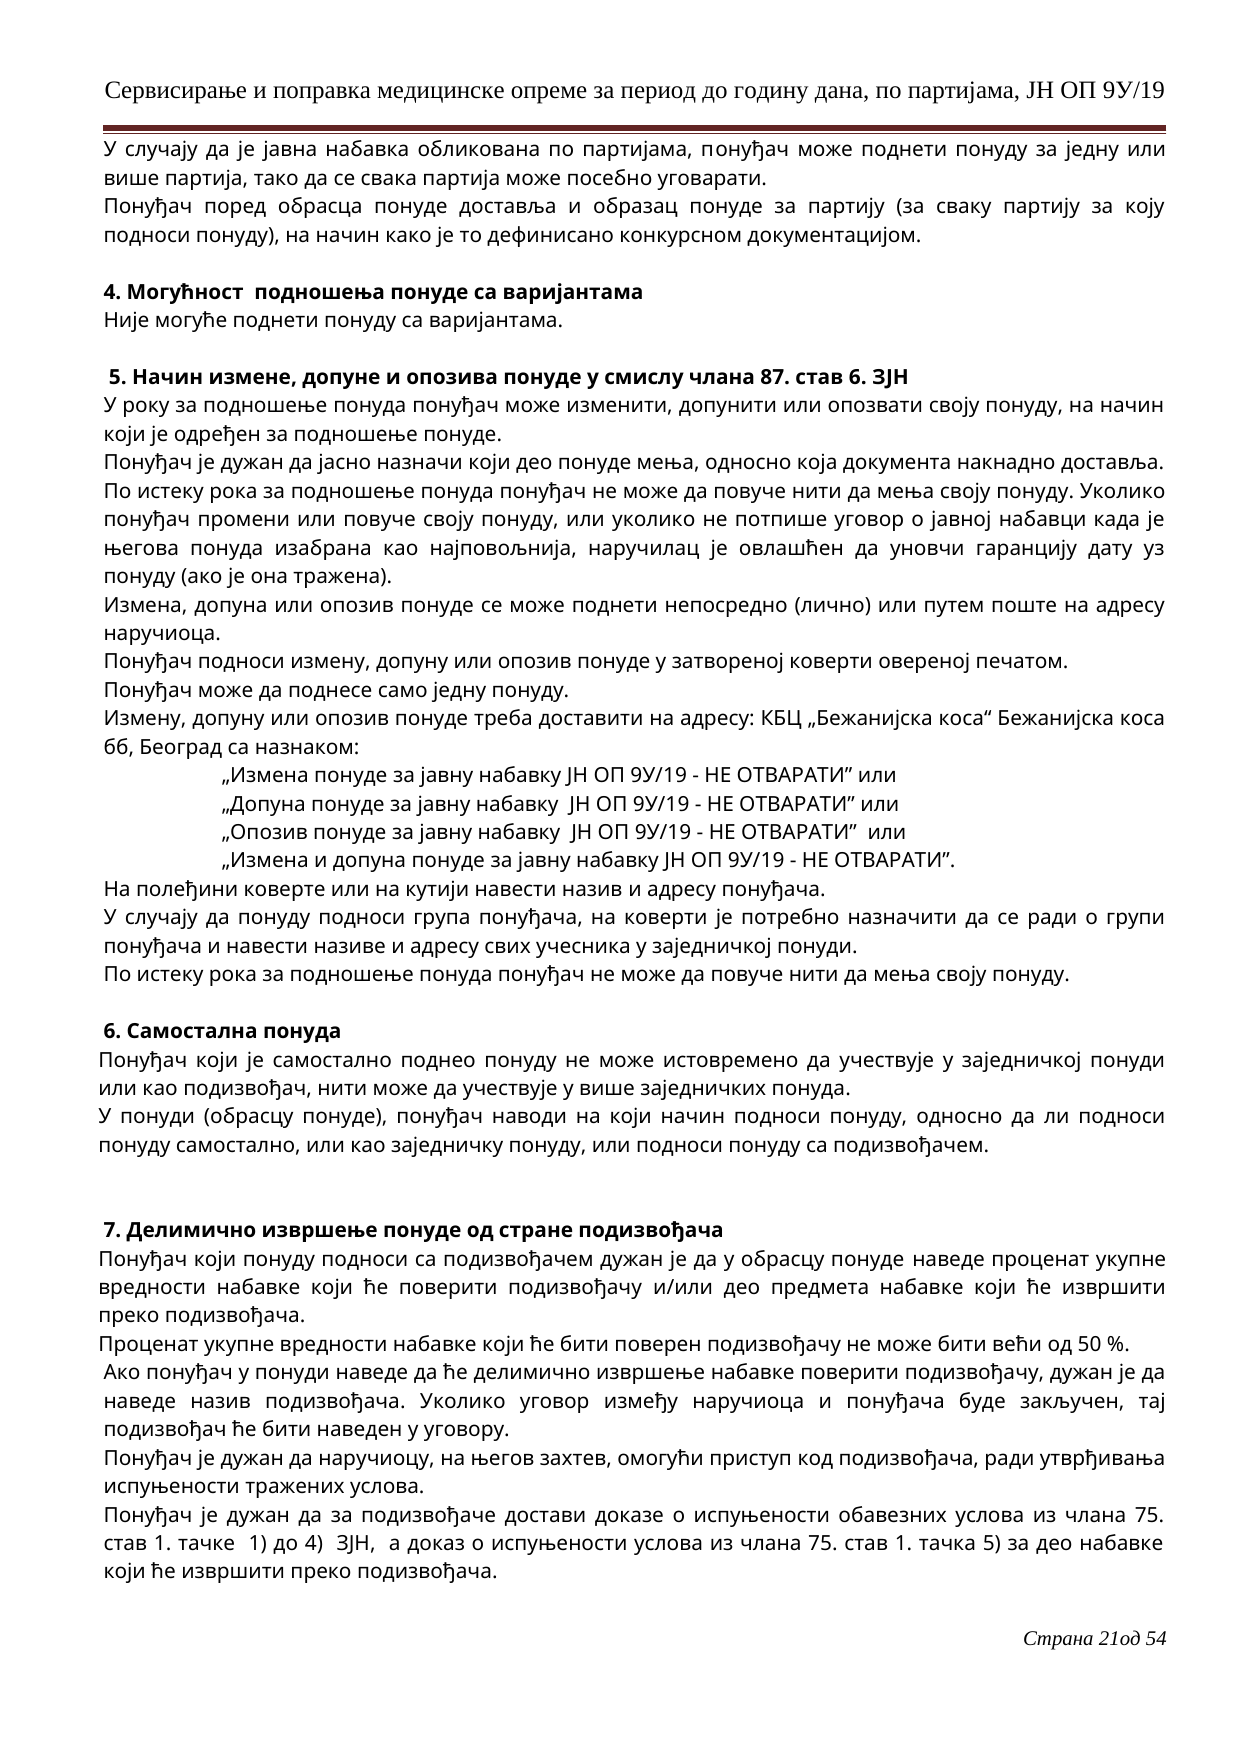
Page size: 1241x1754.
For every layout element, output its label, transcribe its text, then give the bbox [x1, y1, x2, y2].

text 6. Самостална понуда [103, 1016, 1166, 1045]
text У понуди (обрасцу понуде), понуђач наводи на који начин подноси понуду, односно да ли подноси понуду самостално, или као заједничку понуду, или подноси понуду са подизвођачем. [98, 1102, 1166, 1158]
text У року за подношење понуда понуђач може изменити, допунити или опозвати своју понуду, на начин који је одређен за подношење понуде. [103, 391, 1166, 447]
text „Измена понуде за јавну набавку ЈН ОП 9У/19 - НЕ ОТВАРАТИ” или [221, 760, 1166, 789]
text „Допуна понуде за јавну набавку ЈН ОП 9У/19 - НЕ ОТВАРАТИ” или [221, 789, 1166, 817]
text „Измена и допуна понуде за јавну набавку ЈН ОП 9У/19 - НЕ ОТВАРАТИ”. [221, 846, 1166, 874]
text Ако понуђач у понуди наведе да ће делимично извршење набавке поверити подизвођачу, дужан је да наведе назив подизвођача. Уколико уговор између наручиоца и понуђача буде закључен, тај подизвођач ће бити наведен у уговору. [103, 1357, 1166, 1443]
text Проценат укупне вредности набавке који ће бити поверен подизвођачу не може бити већи од 50 %. [98, 1329, 1166, 1357]
text У случају да понуду подноси група понуђача, на коверти је потребно назначити да се ради о групи понуђача и навести називе и адресу свих учесника у заједничкој понуди. [103, 902, 1166, 959]
text Измену, допуну или опозив понуде треба доставити на адресу: КБЦ „Бежанијска коса“ Бежанијска коса бб, Београд са назнаком: [103, 703, 1166, 760]
text Понуђач је дужан да наручиоцу, на његов захтев, омогући приступ код подизвођача, ради утврђивања испуњености тражених услова. [103, 1443, 1166, 1500]
text На полеђини коверте или на кутији навести назив и адресу понуђача. [103, 874, 1166, 902]
text Понуђач је дужан да за подизвођаче достави доказе о испуњености обавезних услова из члана 75. став 1. тачке 1) до 4) ЗЈН, а доказ о испуњености услова из члана 75. став 1. тачка 5) за део набавке који ће извршити преко подизвођача. [103, 1500, 1166, 1585]
text 4. Могућност подношења понуде са варијантама [103, 277, 1166, 305]
text Понуђач који понуду подноси са подизвођачем дужан је да у обрасцу понуде наведе проценат укупне вредности набавке који ће поверити подизвођачу и/или део предмета набавке који ће извршити преко подизвођача. [98, 1244, 1166, 1329]
text Понуђач може да поднесе само једну понуду. [103, 675, 1166, 703]
text 5. Начин измене, допуне и опозива понуде у смислу члана 87. став 6. ЗЈН [103, 362, 1166, 391]
text 7. Делимично извршење понуде од стране подизвођача [103, 1215, 1166, 1244]
text Понуђач је дужан да јасно назначи који део понуде мења, односно која документа накнадно доставља. [103, 447, 1166, 476]
text Измена, допуна или опозив понуде се може поднети непосредно (лично) или путем поште на адресу наручиоца. [103, 590, 1166, 647]
text „Опозив понуде за јавну набавку ЈН ОП 9У/19 - НЕ ОТВАРАТИ” или [221, 817, 1166, 846]
text Понуђач који је самостално поднео понуду не може истовремено да учествује у заједничкој понуди или као подизвођач, нити може да учествује у више заједничких понуда. [98, 1045, 1166, 1102]
text Понуђач подноси измену, допуну или опозив понуде у затвореној коверти овереној печатом. [103, 647, 1166, 675]
text По истеку рока за подношење понуда понуђач не може да повуче нити да мења своју понуду. Уколико понуђач промени или повуче своју понуду, или уколико не потпише уговор о јавној набавци када је његова понуда изабрана као најповољнија, наручилац је овлашћен да уновчи гаранцију дату уз понуду (ако је она тражена). [103, 476, 1166, 590]
text У случају да је јавна набавка обликована по партијама, понуђач може поднети понуду за једну или више партија, тако да се свака партија може посебно уговарати. [103, 134, 1166, 191]
text По истеку рока за подношење понуда понуђач не може да повуче нити да мења своју понуду. [103, 959, 1166, 988]
text Понуђач поред обрасца понуде доставља и образац понуде за партију (за сваку партију за коју подноси понуду), на начин како је то дефинисано конкурсном документацијом. [103, 191, 1166, 248]
text Није могуће поднети понуду са варијантама. [103, 305, 1166, 334]
